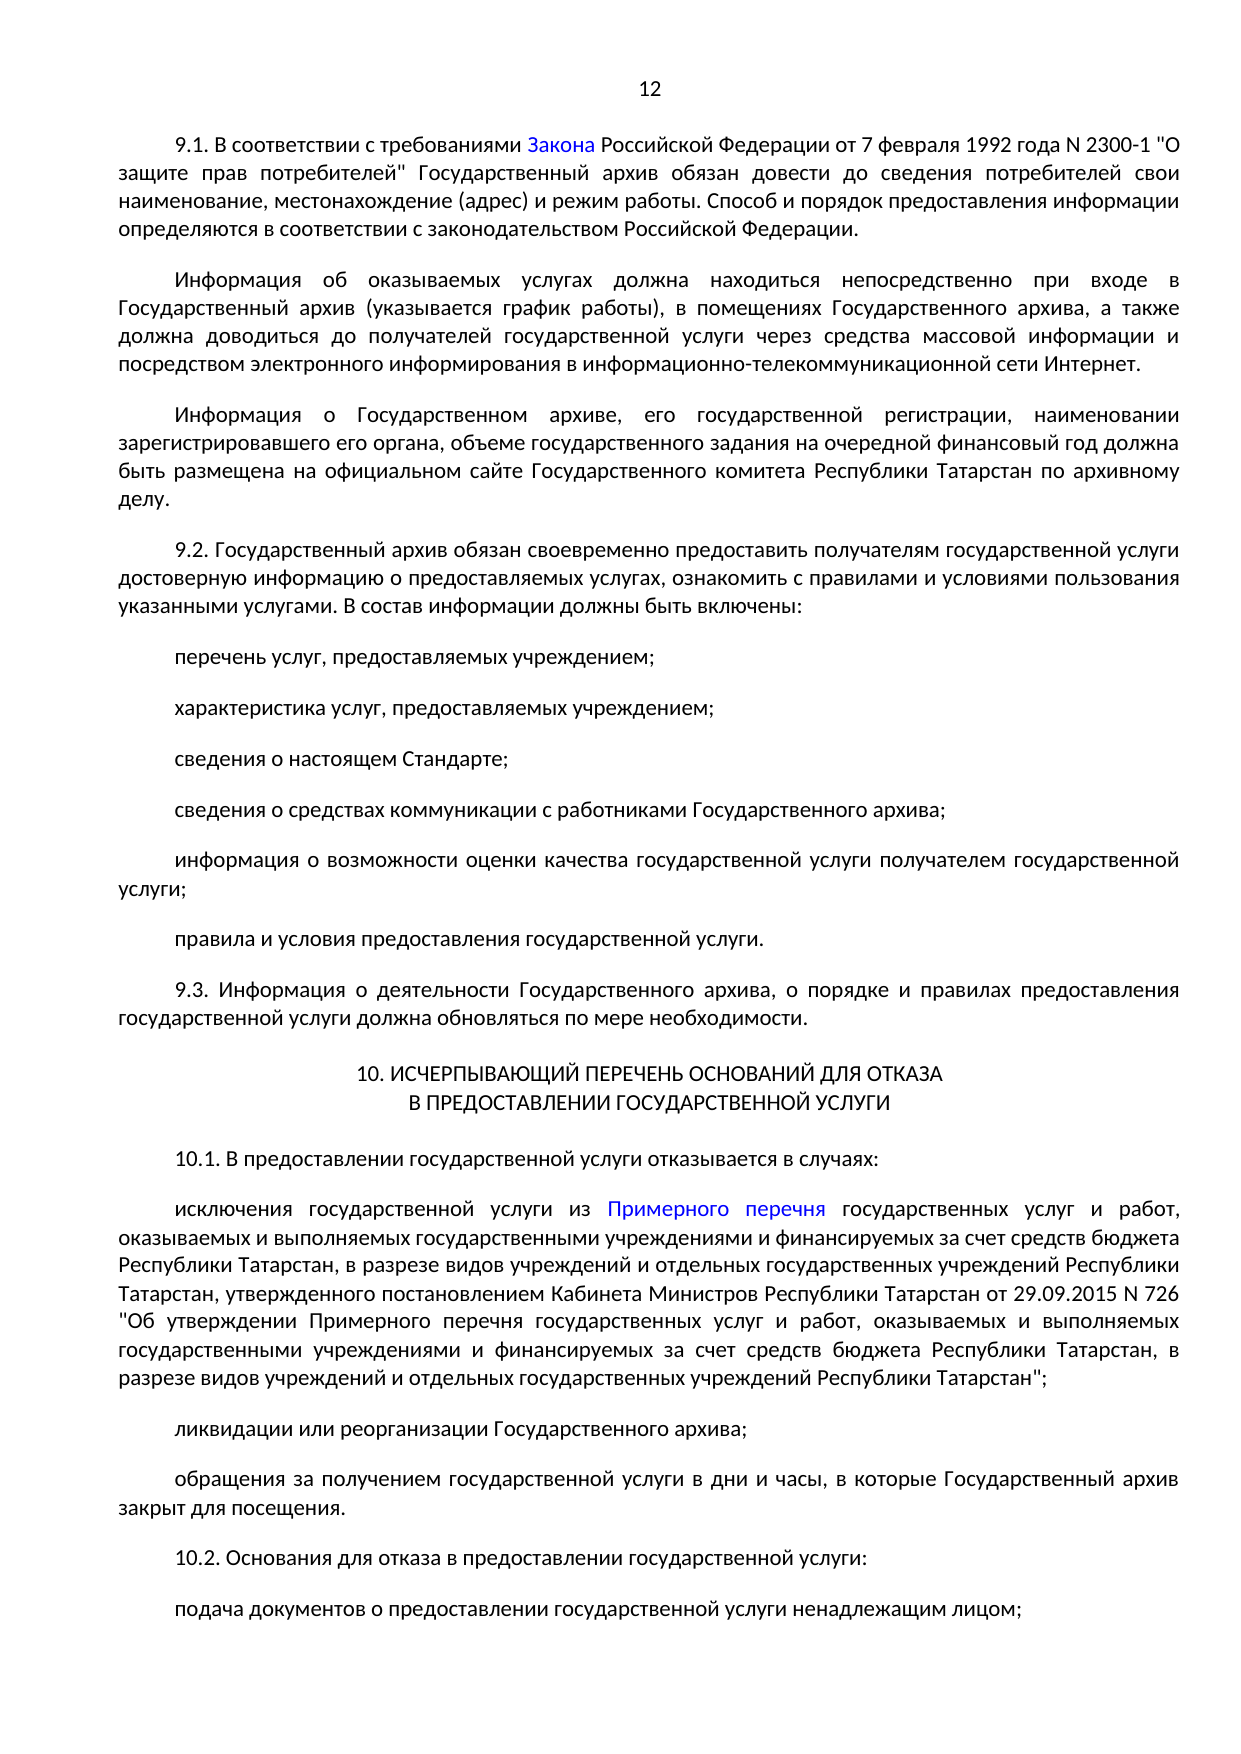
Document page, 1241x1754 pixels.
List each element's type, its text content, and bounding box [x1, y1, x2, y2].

text В ПРЕДОСТАВЛЕНИИ ГОСУДАРСТВЕННОЙ УСЛУГИ [118, 1088, 1181, 1116]
text информация о возможности оценки качества государственной услуги получателем государственной услуги; [118, 846, 1181, 902]
text подача документов о предоставлении государственной услуги ненадлежащим лицом; [118, 1594, 1181, 1622]
text исключения государственной услуги из Примерного перечня государственных услуг и работ, оказываемых и выполняемых государственными учреждениями и финансируемых за счет средств бюджета Республики Татарстан, в разрезе видов учреждений и отдельных государственных учреждений Республики Татарстан, утвержденного постановлением Кабинета Министров Республики Татарстан от 29.09.2015 N 726 "Об утверждении Примерного перечня государственных услуг и работ, оказываемых и выполняемых государственными учреждениями и финансируемых за счет средств бюджета Республики Татарстан, в разрезе видов учреждений и отдельных государственных учреждений Республики Татарстан"; [118, 1194, 1181, 1391]
text правила и условия предоставления государственной услуги. [118, 924, 1181, 953]
text обращения за получением государственной услуги в дни и часы, в которые Государственный архив закрыт для посещения. [118, 1464, 1181, 1521]
text Информация о Государственном архиве, его государственной регистрации, наименовании зарегистрировавшего его органа, объеме государственного задания на очередной финансовый год должна быть размещена на официальном сайте Государственного комитета Республики Татарстан по архивному делу. [118, 400, 1181, 512]
text сведения о средствах коммуникации с работниками Государственного архива; [118, 795, 1181, 823]
text Информация об оказываемых услугах должна находиться непосредственно при входе в Государственный архив (указывается график работы), в помещениях Государственного архива, а также должна доводиться до получателей государственной услуги через средства массовой информации и посредством электронного информирования в информационно-телекоммуникационной сети Интернет. [118, 265, 1181, 377]
text сведения о настоящем Стандарте; [118, 744, 1181, 772]
text 9.3. Информация о деятельности Государственного архива, о порядке и правилах предоставления государственной услуги должна обновляться по мере необходимости. [118, 976, 1181, 1032]
text характеристика услуг, предоставляемых учреждением; [118, 693, 1181, 721]
text 9.2. Государственный архив обязан своевременно предоставить получателям государственной услуги достоверную информацию о предоставляемых услугах, ознакомить с правилами и условиями пользования указанными услугами. В состав информации должны быть включены: [118, 535, 1181, 619]
text 9.1. В соответствии с требованиями Закона Российской Федерации от 7 февраля 1992 года N 2300-1 "О защите прав потребителей" Государственный архив обязан довести до сведения потребителей свои наименование, местонахождение (адрес) и режим работы. Способ и порядок предоставления информации определяются в соответствии с законодательством Российской Федерации. [118, 130, 1181, 242]
text 10. ИСЧЕРПЫВАЮЩИЙ ПЕРЕЧЕНЬ ОСНОВАНИЙ ДЛЯ ОТКАЗА [118, 1059, 1181, 1088]
text 10.2. Основания для отказа в предоставлении государственной услуги: [118, 1543, 1181, 1572]
text перечень услуг, предоставляемых учреждением; [118, 642, 1181, 670]
text 10.1. В предоставлении государственной услуги отказывается в случаях: [118, 1144, 1181, 1172]
text ликвидации или реорганизации Государственного архива; [118, 1414, 1181, 1442]
